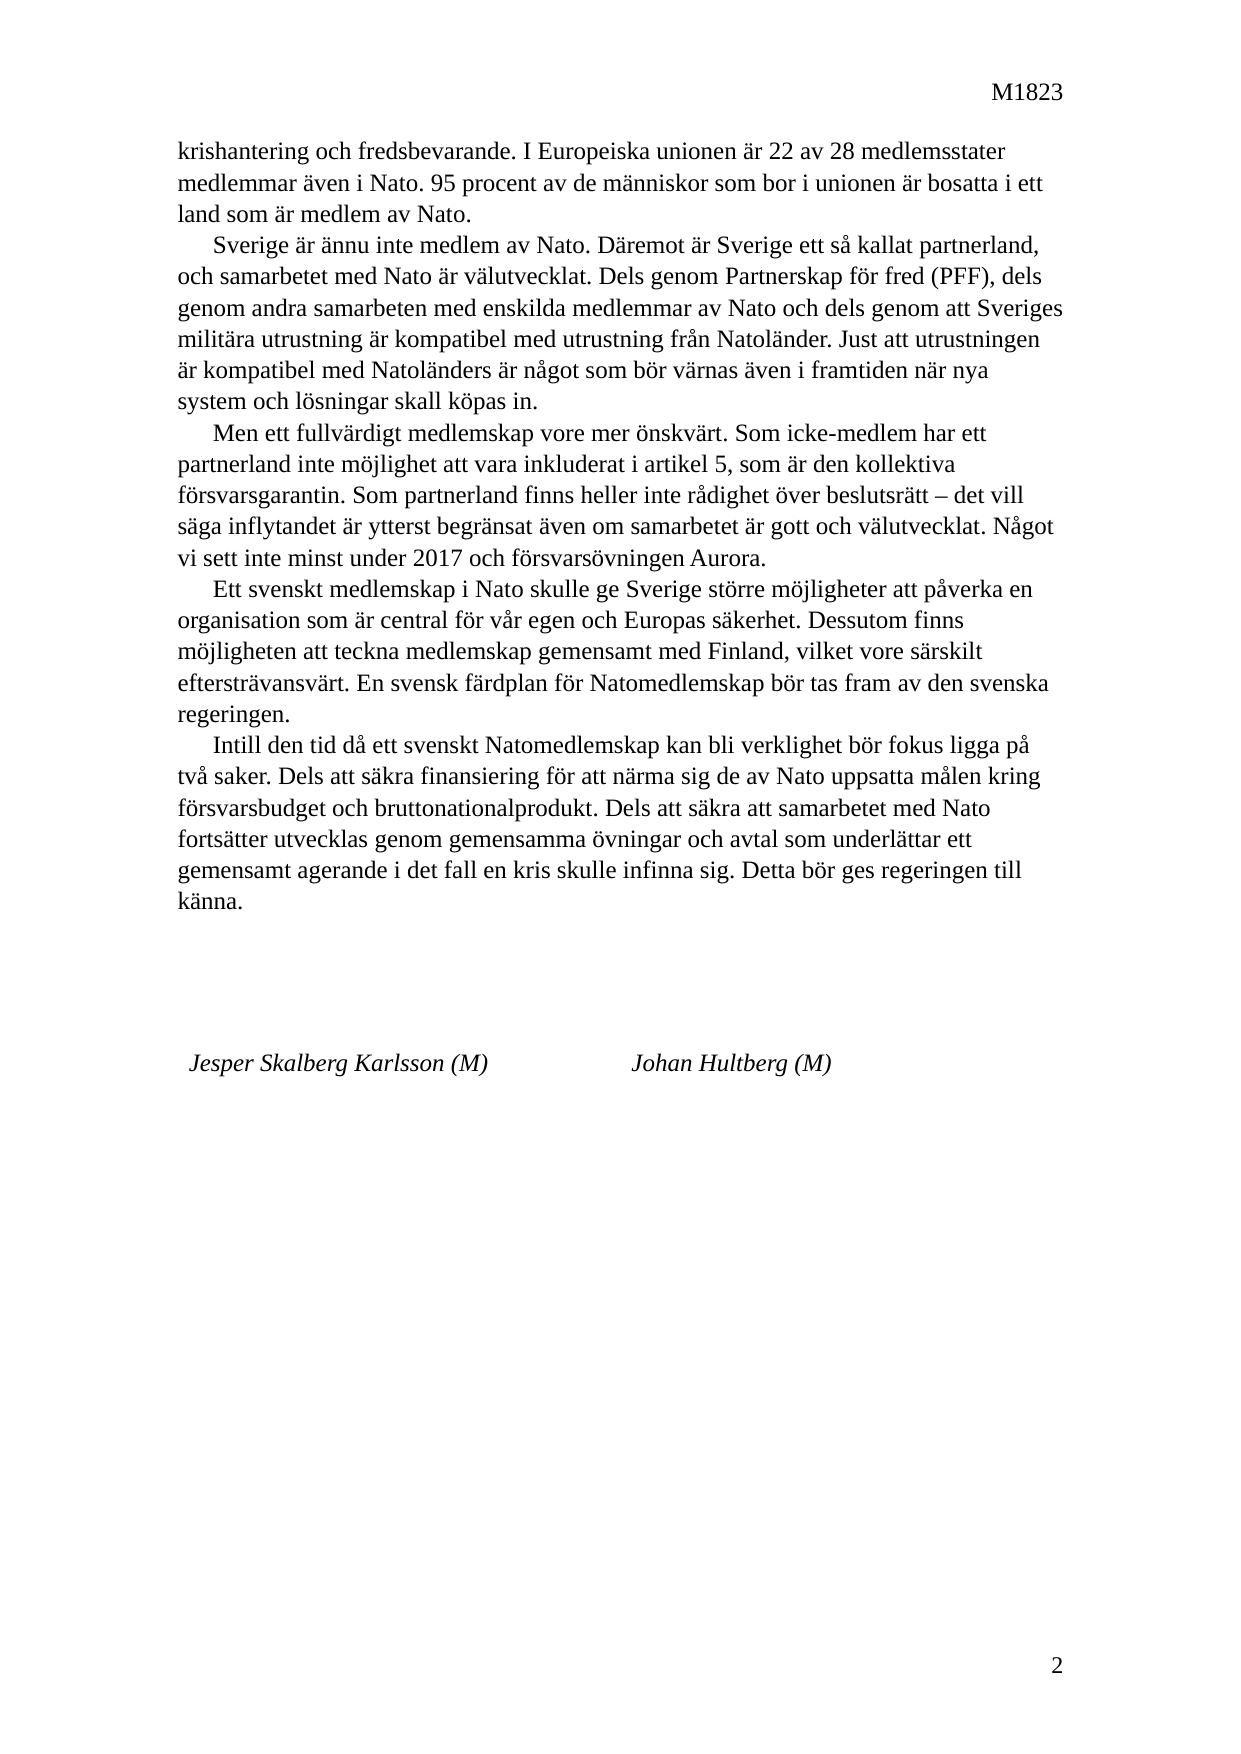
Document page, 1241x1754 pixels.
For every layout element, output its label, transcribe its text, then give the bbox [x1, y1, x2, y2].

text Ett svenskt medlemskap i Nato skulle ge Sverige större möjligheter att påverka en organisation som är central för vår egen och Europas säkerhet. Dessutom finns möjligheten att teckna medlemskap gemensamt med Finland, vilket vore särskilt eftersträvansvärt. En svensk färdplan för Natomedlemskap bör tas fram av den svenska regeringen. [177, 571, 1063, 728]
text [177, 134, 1063, 228]
text Intill den tid då ett svenskt Natomedlemskap kan bli verklighet bör fokus ligga på två saker. Dels att säkra finansiering för att närma sig de av Nato uppsatta målen kring försvarsbudget och bruttonationalprodukt. Dels att säkra att samarbetet med Nato fortsätter utvecklas genom gemensamma övningar och avtal som underlättar ett gemensamt agerande i det fall en kris skulle infinna sig. Detta bör ges regeringen till känna. [177, 728, 1063, 915]
text Sverige är ännu inte medlem av Nato. Däremot är Sverige ett så kallat partnerland, och samarbetet med Nato är välutvecklat. Dels genom Partnerskap för fred (PFF), dels genom andra samarbeten med enskilda medlemmar av Nato och dels genom att Sveriges militära utrustning är kompatibel med utrustning från Natoländer. Just att utrustningen är kompatibel med Natoländers är något som bör värnas även i framtiden när nya system och lösningar skall köpas in. [177, 228, 1063, 415]
text Men ett fullvärdigt medlemskap vore mer önskvärt. Som icke-medlem har ett partnerland inte möjlighet att vara inkluderat i artikel 5, som är den kollektiva försvarsgarantin. Som partnerland finns heller inte rådighet över beslutsrätt – det vill säga inflytandet är ytterst begränsat även om samarbetet är gott och välutvecklat. Något vi sett inte minst under 2017 och försvarsövningen Aurora. [177, 415, 1063, 571]
table_header Johan Hultberg (M) [620, 1015, 1063, 1084]
table_header Jesper Skalberg Karlsson (M) [177, 1015, 620, 1084]
